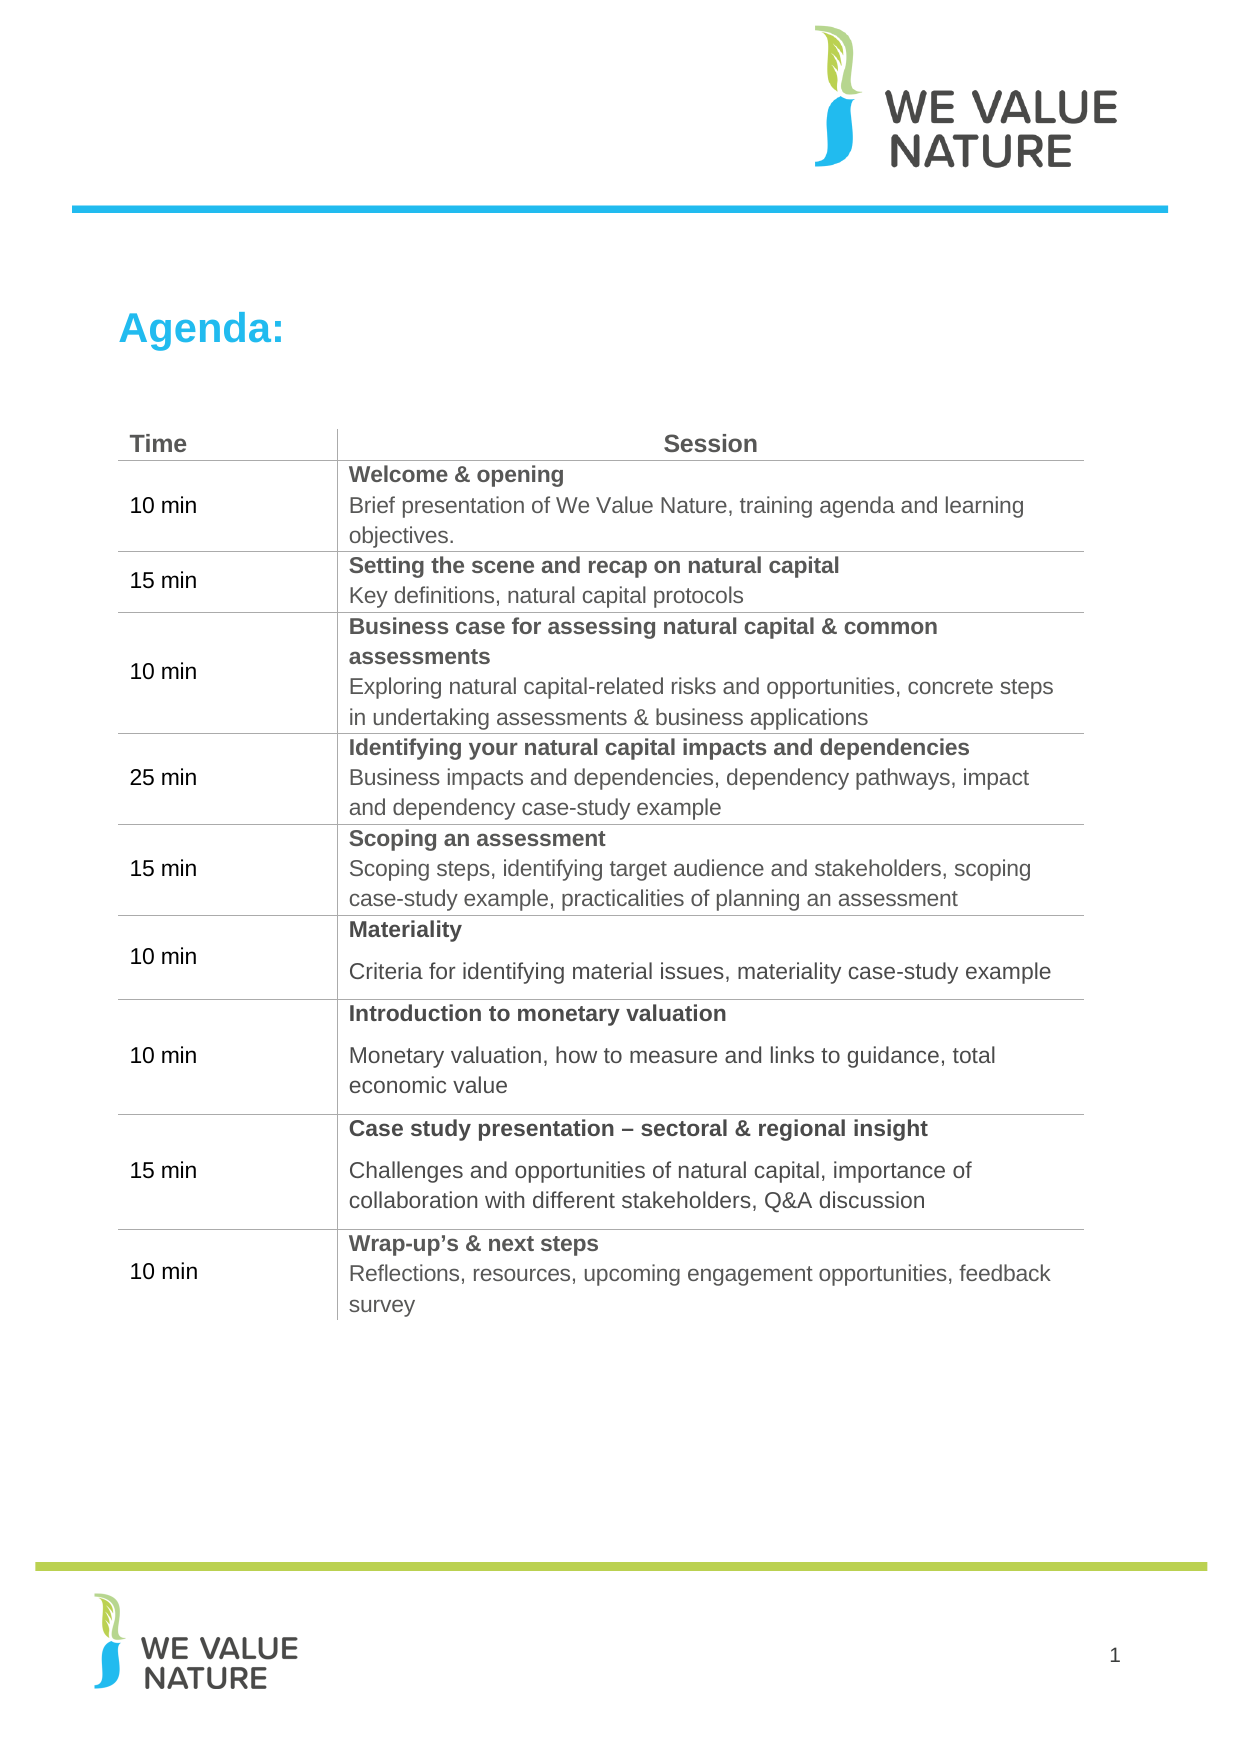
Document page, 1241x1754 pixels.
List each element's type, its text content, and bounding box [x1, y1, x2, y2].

table_cell Materiality Criteria for identifying material issues, materiality case-study example [338, 916, 1084, 999]
table_cell 10 min [118, 613, 337, 733]
table_cell Setting the scene and recap on natural capital Key definitions, natural capital protocols [338, 552, 1084, 612]
table_cell 15 min [118, 1115, 337, 1229]
picture [35, 1562, 1208, 1719]
table_header Session [338, 429, 1084, 460]
table_cell 10 min [118, 461, 337, 551]
table_cell 10 min [118, 916, 337, 999]
table_cell Business case for assessing natural capital & common assessments Exploring natural capital-related risks and opportunities, concrete steps in undertaking assessments & business applications [338, 613, 1084, 733]
table_cell Identifying your natural capital impacts and dependencies Business impacts and dependencies, dependency pathways, impact and dependency case-study example [338, 734, 1084, 824]
table_cell Introduction to monetary valuation Monetary valuation, how to measure and links to guidance, total economic value [338, 1000, 1084, 1114]
table_cell 15 min [118, 552, 337, 612]
table_cell Scoping an assessment Scoping steps, identifying target audience and stakeholders, scoping case-study example, practicalities of planning an assessment [338, 825, 1084, 914]
table_cell Case study presentation – sectoral & regional insight Challenges and opportunities of natural capital, importance of collaboration with different stakeholders, Q&A discussion [338, 1115, 1084, 1229]
table_cell 15 min [118, 825, 337, 914]
table_cell Welcome & opening Brief presentation of We Value Nature, training agenda and learning objectives. [338, 461, 1084, 551]
table_cell 10 min [118, 1000, 337, 1114]
table_header Time [118, 429, 337, 460]
picture [72, 0, 1169, 213]
table_cell 10 min [118, 1230, 337, 1320]
table_cell Wrap-up’s & next steps Reflections, resources, upcoming engagement opportunities, feedback survey [338, 1230, 1084, 1320]
table_cell 25 min [118, 734, 337, 824]
